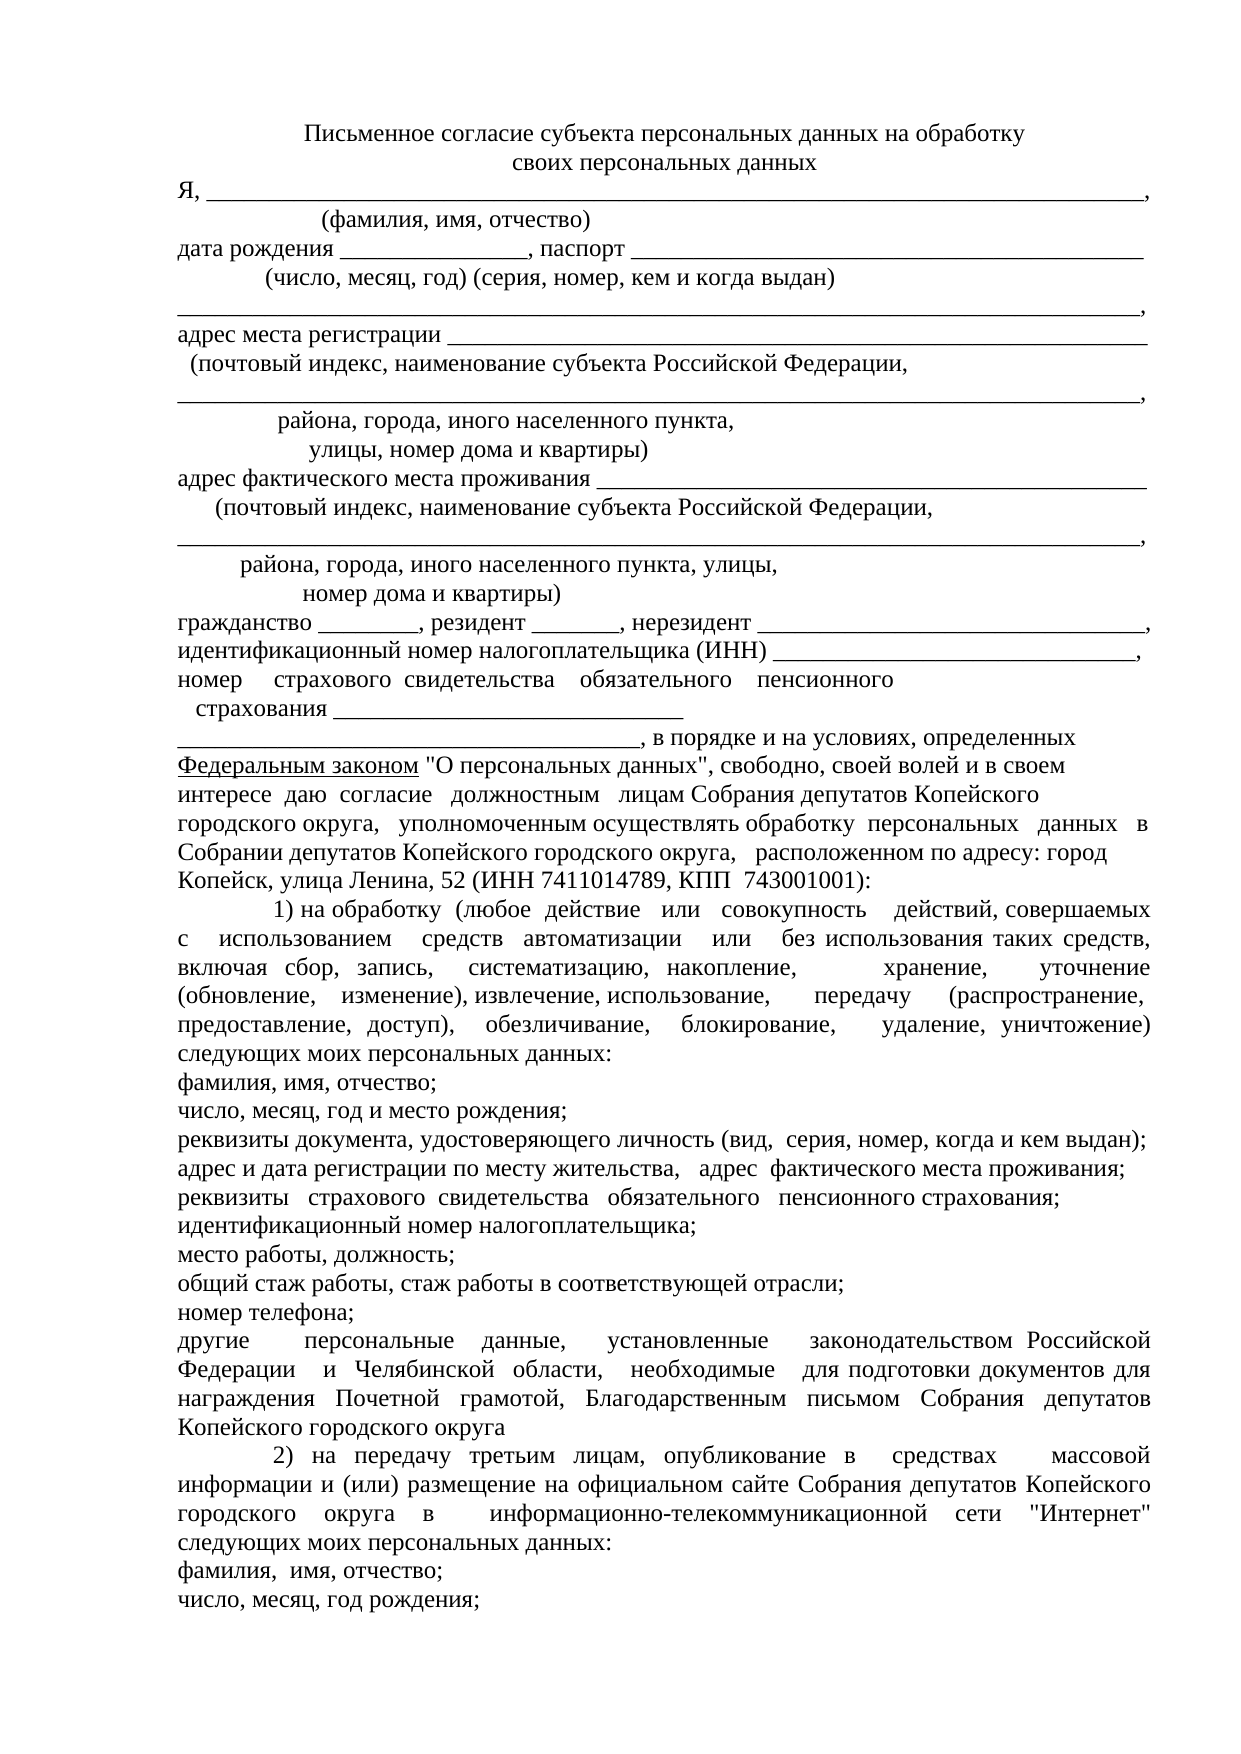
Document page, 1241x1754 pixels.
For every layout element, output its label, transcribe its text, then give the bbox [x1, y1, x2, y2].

text (число, месяц, год) (серия, номер, кем и когда выдан) [177, 262, 1152, 291]
text число, месяц, год рождения; [177, 1584, 1152, 1613]
text гражданство ________, резидент _______, нерезидент _______________________________, [177, 607, 1152, 636]
text (почтовый индекс, наименование субъекта Российской Федерации, [177, 492, 1152, 521]
text адрес места регистрации ________________________________________________________ [177, 319, 1152, 348]
text номер дома и квартиры) [177, 578, 1152, 607]
text 2) на передачу третьим лицам, опубликование в средствах массовой информации и (или) размещение на официальном сайте Собрания депутатов Копейского городского округа в информационно-телекоммуникационной сети "Интернет" следующих моих персональных данных: [177, 1441, 1152, 1556]
text общий стаж работы, стаж работы в соответствующей отрасли; [177, 1268, 1152, 1297]
text число, месяц, год и место рождения; [177, 1096, 1152, 1124]
text адрес и дата регистрации по месту жительства, адрес фактического места проживания; [177, 1153, 1152, 1182]
text фамилия, имя, отчество; [177, 1067, 1152, 1096]
text _____________________________________________________________________________, [177, 521, 1152, 549]
text номер страхового свидетельства обязательного пенсионного [177, 664, 1152, 693]
text своих персональных данных [177, 147, 1152, 176]
text (фамилия, имя, отчество) [177, 204, 1152, 233]
text улицы, номер дома и квартиры) [177, 434, 1152, 463]
text Письменное согласие субъекта персональных данных на обработку [177, 118, 1152, 147]
text (почтовый индекс, наименование субъекта Российской Федерации, [177, 348, 1152, 377]
text района, города, иного населенного пункта, улицы, [177, 549, 1152, 578]
text фамилия, имя, отчество; [177, 1556, 1152, 1584]
text 1) на обработку (любое действие или совокупность действий, совершаемых с использованием средств автоматизации или без использования таких средств, включая сбор, запись, систематизацию, накопление, хранение, уточнение (обновление, изменение), извлечение, использование, передачу (распространение, [177, 894, 1152, 1009]
text района, города, иного населенного пункта, [177, 406, 1152, 434]
text место работы, должность; [177, 1239, 1152, 1268]
text номер телефона; [177, 1297, 1152, 1326]
text адрес фактического места проживания ____________________________________________ [177, 463, 1152, 492]
text Я, ___________________________________________________________________________, [177, 176, 1152, 204]
text другие персональные данные, установленные законодательством Российской Федерации и Челябинской области, необходимые для подготовки документов для награждения Почетной грамотой, Благодарственным письмом Собрания депутатов Копейского городского округа [177, 1326, 1152, 1441]
text _____________________________________________________________________________, [177, 377, 1152, 406]
text дата рождения _______________, паспорт _________________________________________ [177, 233, 1152, 262]
text реквизиты страхового свидетельства обязательного пенсионного страхования; [177, 1182, 1152, 1211]
text _____________________________________________________________________________, [177, 291, 1152, 319]
text идентификационный номер налогоплательщика; [177, 1211, 1152, 1239]
text предоставление, доступ), обезличивание, блокирование, удаление, уничтожение) следующих моих персональных данных: [177, 1009, 1152, 1067]
text идентификационный номер налогоплательщика (ИНН) _____________________________, [177, 636, 1152, 664]
text страхования ____________________________ _____________________________________, в порядке и на условиях, определенных Федеральным законом "О персональных данных", свободно, своей волей и в своем интересе даю согласие должностным лицам Собрания депутатов Копейского городского округа, уполномоченным осуществлять обработку персональных данных в Собрании депутатов Копейского городского округа, расположенном по адресу: город Копейск, улица Ленина, 52 (ИНН 7411014789, КПП 743001001): [177, 693, 1152, 894]
text реквизиты документа, удостоверяющего личность (вид, серия, номер, когда и кем выдан); [177, 1124, 1152, 1153]
